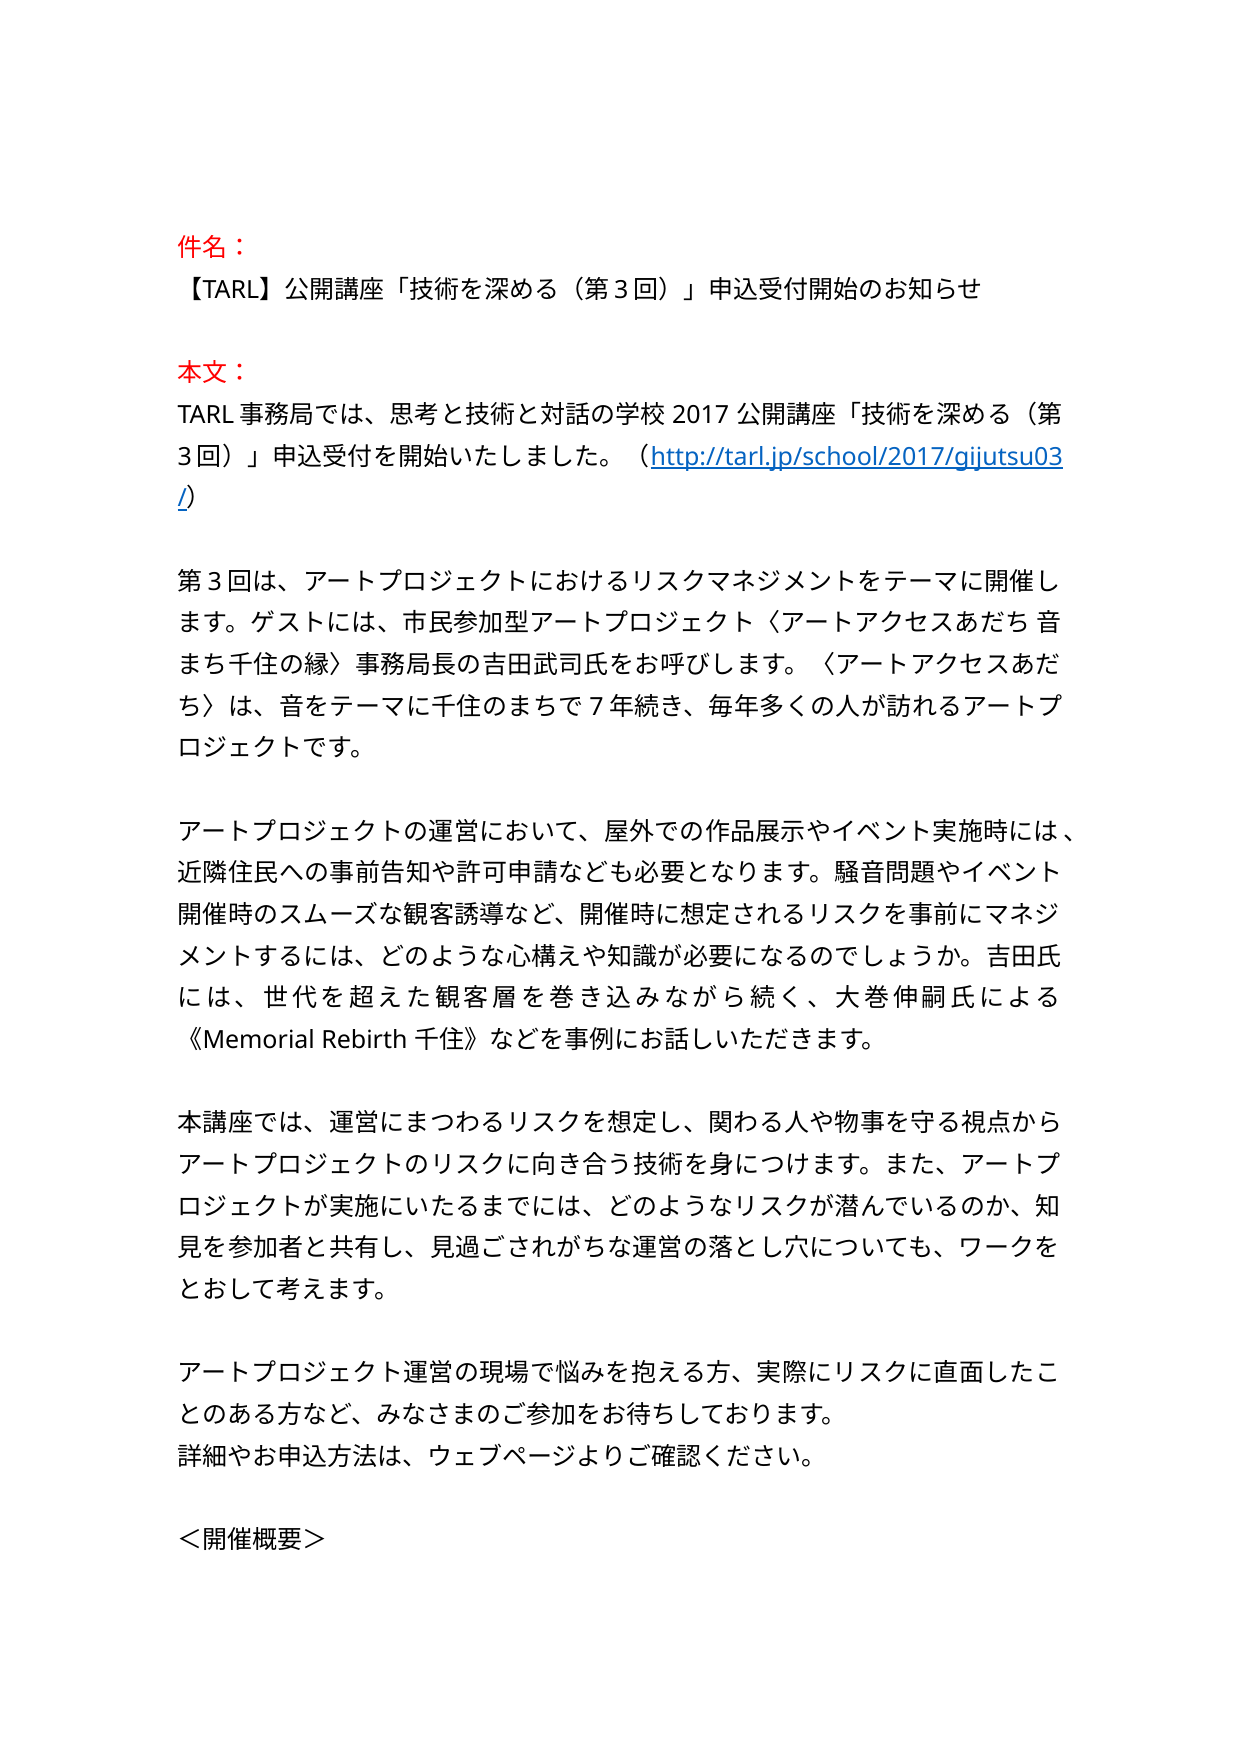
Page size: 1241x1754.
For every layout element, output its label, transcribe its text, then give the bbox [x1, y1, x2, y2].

text 本講座では、運営にまつわるリスクを想定し、関わる人や物事を守る視点からアートプロジェクトのリスクに向き合う技術を身につけます。また、アートプロジェクトが実施にいたるまでには、どのようなリスクが潜んでいるのか、知見を参加者と共有し、見過ごされがちな運営の落とし穴についても、ワークをとおして考えます。 [177, 1100, 1063, 1308]
text TARL事務局では、思考と技術と対話の学校2017 公開講座「技術を深める（第3回）」申込受付を開始いたしました。（http://tarl.jp/school/2017/gijutsu03/） [177, 392, 1063, 517]
text 詳細やお申込方法は、ウェブページよりご確認ください。 [177, 1433, 1063, 1475]
text 件名： [177, 225, 1063, 267]
text アートプロジェクト運営の現場で悩みを抱える方、実際にリスクに直面したことのある方など、みなさまのご参加をお待ちしております。 [177, 1350, 1063, 1433]
text 本文： [177, 350, 1063, 392]
text アートプロジェクトの運営において、屋外での作品展示やイベント実施時には、近隣住民への事前告知や許可申請なども必要となります。騒音問題やイベント開催時のスムーズな観客誘導など、開催時に想定されるリスクを事前にマネジメントするには、どのような心構えや知識が必要になるのでしょうか。吉田氏には、世代を超えた観客層を巻き込みながら続く、大巻伸嗣氏による《Memorial Rebirth 千住》などを事例にお話しいただきます。 [177, 808, 1063, 1058]
text 第3回は、アートプロジェクトにおけるリスクマネジメントをテーマに開催します。ゲストには、市民参加型アートプロジェクト〈アートアクセスあだち 音まち千住の縁〉事務局長の吉田武司氏をお呼びします。〈アートアクセスあだち〉は、音をテーマに千住のまちで7年続き、毎年多くの人が訪れるアートプロジェクトです。 [177, 558, 1063, 767]
text 【TARL】公開講座「技術を深める（第3回）」申込受付開始のお知らせ [177, 267, 1063, 308]
text ＜開催概要＞ [177, 1517, 1063, 1558]
